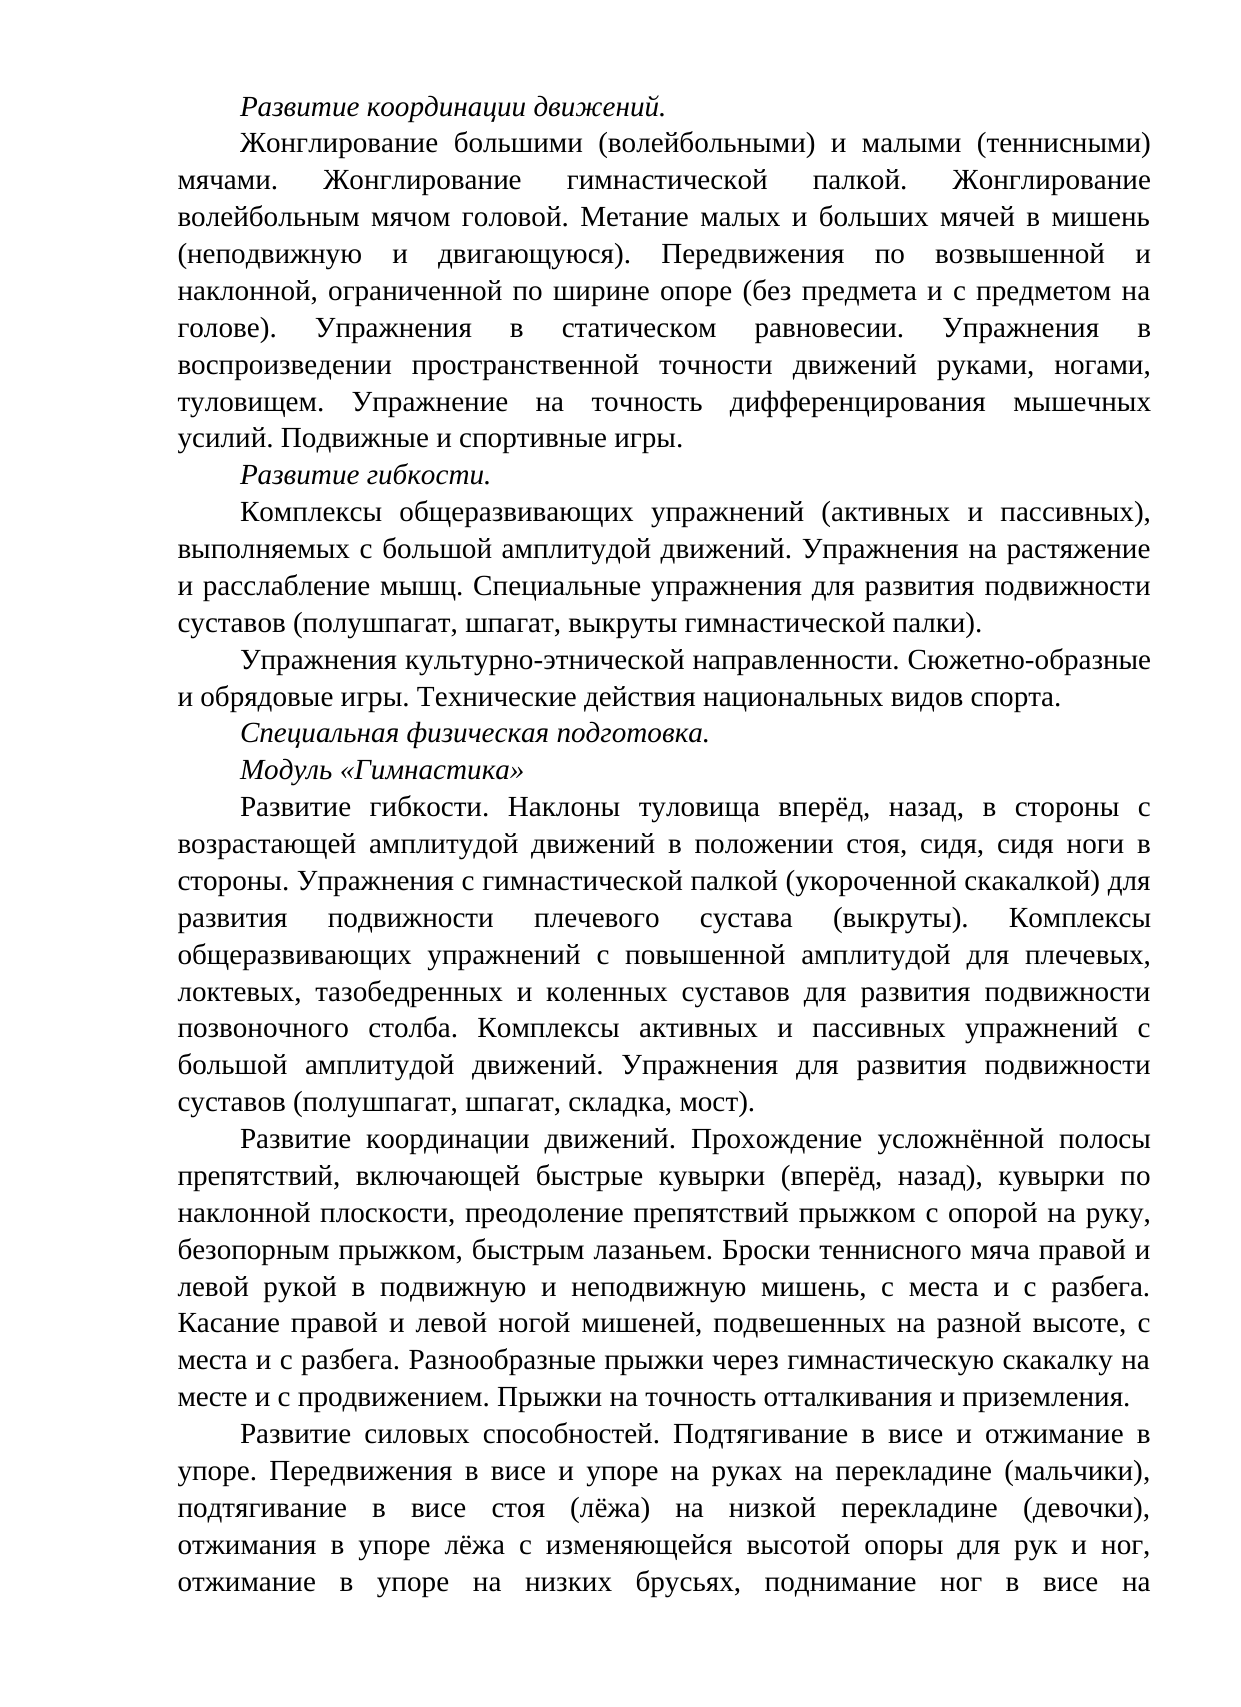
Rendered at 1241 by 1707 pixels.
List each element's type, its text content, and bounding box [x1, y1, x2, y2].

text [177, 1416, 1152, 1597]
text Модуль «Гимнастика» [177, 752, 1152, 786]
text Специальная физическая подготовка. [177, 716, 1152, 749]
text Развитие координации движений. Прохождение усложнённой полосы препятствий, включающей быстрые кувырки (вперёд, назад), кувырки по наклонной плоскости, преодоление препятствий прыжком с опорой на руку, безопорным прыжком, быстрым лазаньем. Броски теннисного мяча правой и левой рукой в подвижную и неподвижную мишень, с места и с разбега. Касание правой и левой ногой мишеней, подвешенных на разной высоте, с места и с разбега. Разнообразные прыжки через гимнастическую скакалку на месте и с продвижением. Прыжки на точность отталкивания и приземления. [177, 1121, 1152, 1413]
text Развитие гибкости. Наклоны туловища вперёд, назад, в стороны с возрастающей амплитудой движений в положении стоя, сидя, сидя ноги в стороны. Упражнения с гимнастической палкой (укороченной скакалкой) для развития подвижности плечевого сустава (выкруты). Комплексы общеразвивающих упражнений с повышенной амплитудой для плечевых, локтевых, тазобедренных и коленных суставов для развития подвижности позвоночного столба. Комплексы активных и пассивных упражнений с большой амплитудой движений. Упражнения для развития подвижности суставов (полушпагат, шпагат, складка, мост). [177, 789, 1152, 1118]
text Жонглирование большими (волейбольными) и малыми (теннисными) мячами. Жонглирование гимнастической палкой. Жонглирование волейбольным мячом головой. Метание малых и больших мячей в мишень (неподвижную и двигающуюся). Передвижения по возвышенной и наклонной, ограниченной по ширине опоре (без предмета и с предметом на голове). Упражнения в статическом равновесии. Упражнения в воспроизведении пространственной точности движений руками, ногами, туловищем. Упражнение на точность дифференцирования мышечных усилий. Подвижные и спортивные игры. [177, 126, 1152, 454]
text Развитие координации движений. [177, 89, 1152, 122]
text Развитие гибкости. [177, 457, 1152, 491]
text Упражнения культурно-этнической направленности. Сюжетно-образные и обрядовые игры. Технические действия национальных видов спорта. [177, 642, 1152, 712]
text Комплексы общеразвивающих упражнений (активных и пассивных), выполняемых с большой амплитудой движений. Упражнения на растяжение и расслабление мышц. Специальные упражнения для развития подвижности суставов (полушпагат, шпагат, выкруты гимнастической палки). [177, 494, 1152, 638]
